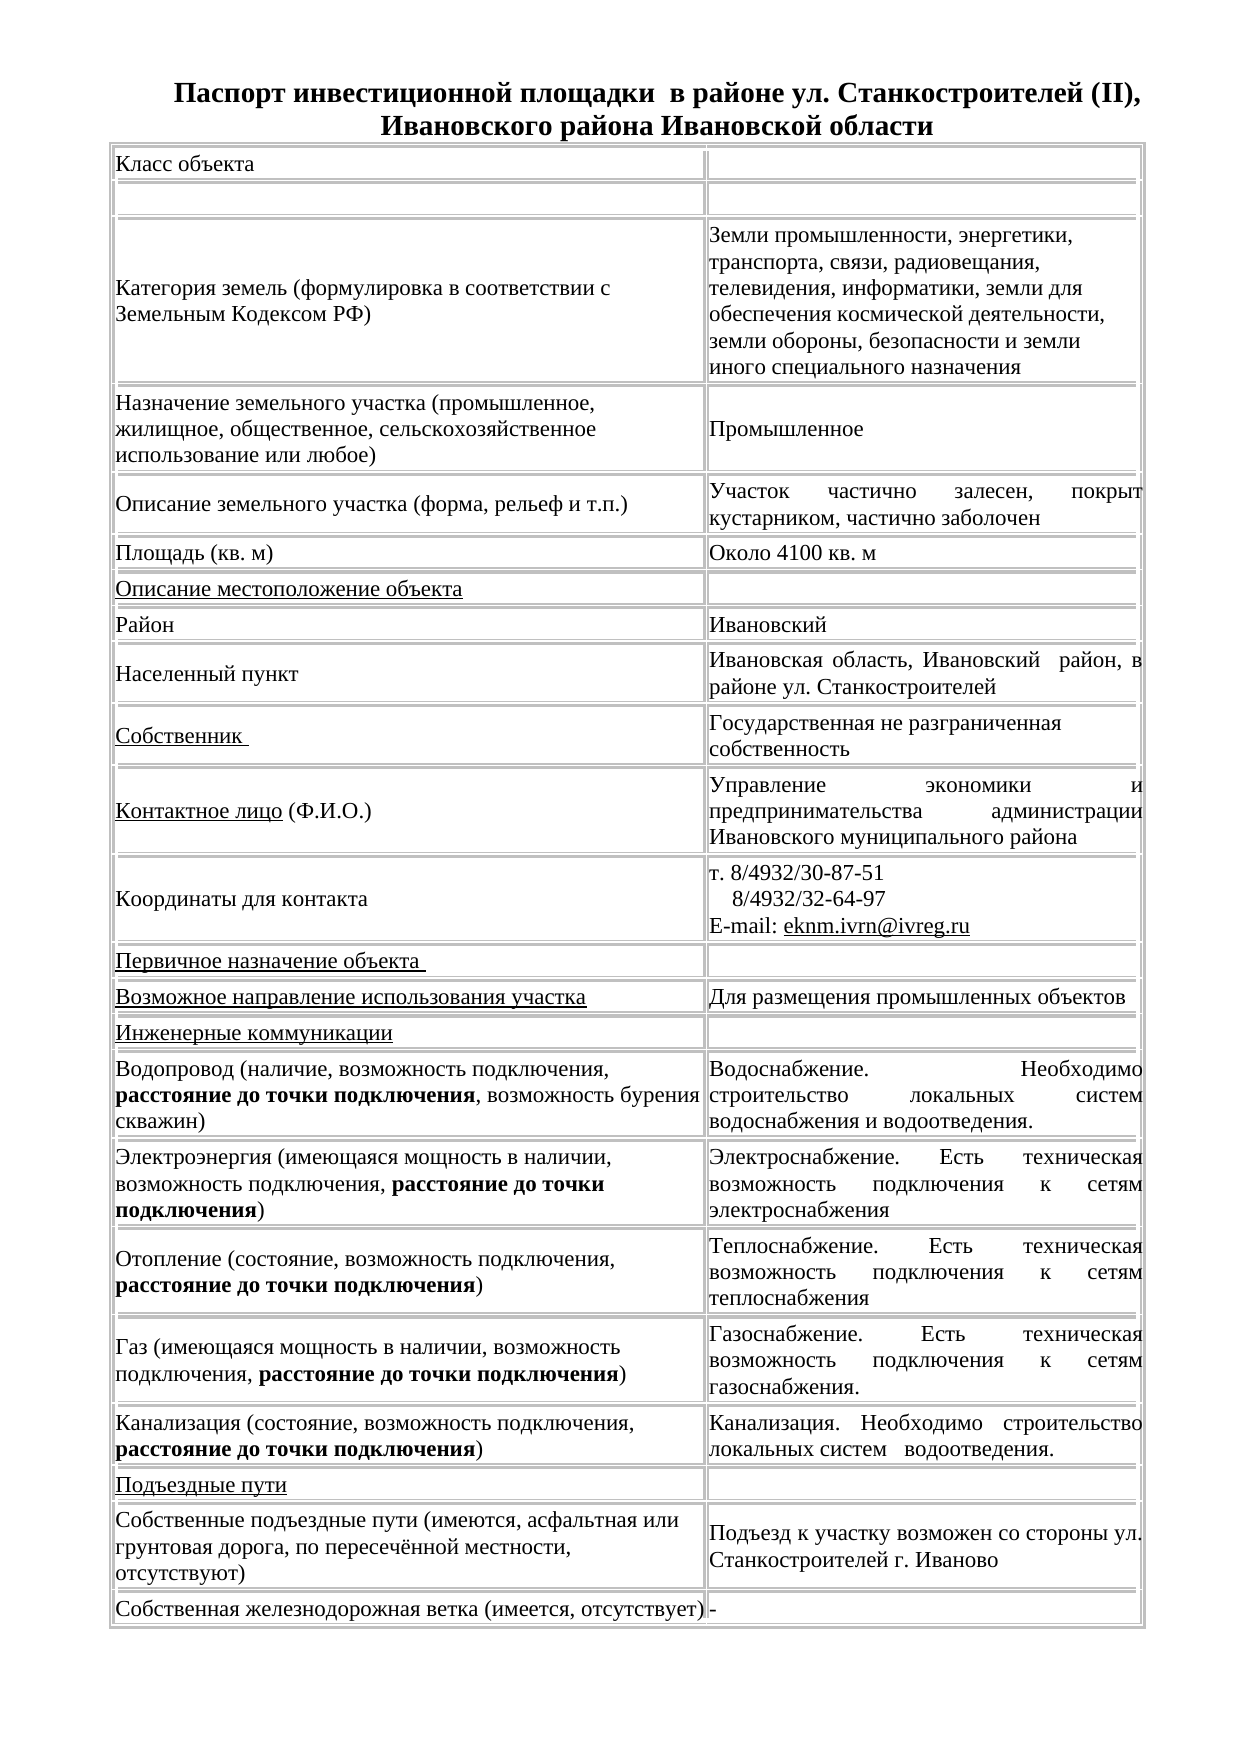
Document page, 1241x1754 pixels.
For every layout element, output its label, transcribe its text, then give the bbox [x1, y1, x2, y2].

table_cell Описание земельного участка (форма, рельеф и т.п.) [112, 470, 706, 532]
table_cell Государственная не разграниченная собственность [706, 701, 1143, 763]
text Паспорт инвестиционной площадки в районе ул. Станкостроителей (II), Ивановского района Ивановской области [133, 75, 1181, 142]
table_cell Возможное направление использования участка [112, 976, 706, 1011]
table_cell [706, 178, 1143, 213]
table_cell Инженерные коммуникации [112, 1011, 706, 1047]
table_cell т. 8/4932/30-87-51 8/4932/32-64-97 Е-mail: eknm.ivrn@ivreg.ru [706, 851, 1143, 940]
table_header Класс объекта [115, 148, 706, 178]
table_cell Электроэнергия (имеющаяся мощность в наличии, возможность подключения, расстояние до точки подключения) [112, 1135, 706, 1224]
table_cell Отопление (состояние, возможность подключения, расстояние до точки подключения) [112, 1224, 706, 1312]
table_cell [706, 1011, 1143, 1047]
table_cell Около 4100 кв. м [706, 532, 1143, 567]
table_cell [706, 1463, 1143, 1498]
table_cell Назначение земельного участка (промышленное, жилищное, общественное, сельскохозяйственное использование или любое) [112, 381, 706, 469]
table_cell Канализация. Необходимо строительство локальных систем водоотведения. [706, 1401, 1143, 1463]
table_cell Ивановская область, Ивановский район, в районе ул. Станкостроителей [706, 639, 1143, 701]
table_cell Водоснабжение. Необходимо строительство локальных систем водоснабжения и водоотведения. [706, 1047, 1143, 1135]
table_cell Первичное назначение объекта [112, 940, 706, 976]
table_cell Водопровод (наличие, возможность подключения, расстояние до точки подключения, возможность бурения скважин) [112, 1047, 706, 1135]
table_cell Собственные подъездные пути (имеются, асфальтная или грунтовая дорога, по пересечённой местности, отсутствуют) [112, 1499, 706, 1587]
table_cell Координаты для контакта [112, 851, 706, 940]
table_header [706, 144, 1143, 178]
table_cell Канализация (состояние, возможность подключения, расстояние до точки подключения) [112, 1401, 706, 1463]
table_cell - [706, 1587, 1143, 1623]
table_cell Управление экономики и предпринимательства администрации Ивановского муниципального района [706, 763, 1143, 851]
table_cell Ивановский [706, 603, 1143, 639]
table_cell Электроснабжение. Есть техническая возможность подключения к сетям электроснабжения [706, 1135, 1143, 1224]
table_cell Подъезд к участку возможен со стороны ул. Станкостроителей г. Иваново [706, 1499, 1143, 1587]
table_cell Газ (имеющаяся мощность в наличии, возможность подключения, расстояние до точки подключения) [112, 1312, 706, 1401]
table_cell Теплоснабжение. Есть техническая возможность подключения к сетям теплоснабжения [706, 1224, 1143, 1312]
table_cell Подъездные пути [112, 1463, 706, 1498]
table_cell Собственник [112, 701, 706, 763]
table_cell Земли промышленности, энергетики, транспорта, связи, радиовещания, телевидения, информатики, земли для обеспечения космической деятельности, земли обороны, безопасности и земли иного специального назначения [706, 214, 1143, 381]
table_cell Населенный пункт [112, 639, 706, 701]
table_cell [112, 178, 706, 213]
table_cell Площадь (кв. м) [112, 532, 706, 567]
table_cell Собственная железнодорожная ветка (имеется, отсутствует) [112, 1587, 706, 1623]
table_cell Контактное лицо (Ф.И.О.) [112, 763, 706, 851]
table_cell [706, 567, 1143, 603]
table_cell Для размещения промышленных объектов [706, 976, 1143, 1011]
table_cell Промышленное [706, 381, 1143, 469]
table_cell Участок частично залесен, покрыт кустарником, частично заболочен [706, 470, 1143, 532]
table_cell Описание местоположение объекта [112, 567, 706, 603]
table_cell Район [112, 603, 706, 639]
table_cell [706, 940, 1143, 976]
table_cell Газоснабжение. Есть техническая возможность подключения к сетям газоснабжения. [706, 1312, 1143, 1401]
table_cell Категория земель (формулировка в соответствии с Земельным Кодексом РФ) [112, 214, 706, 381]
